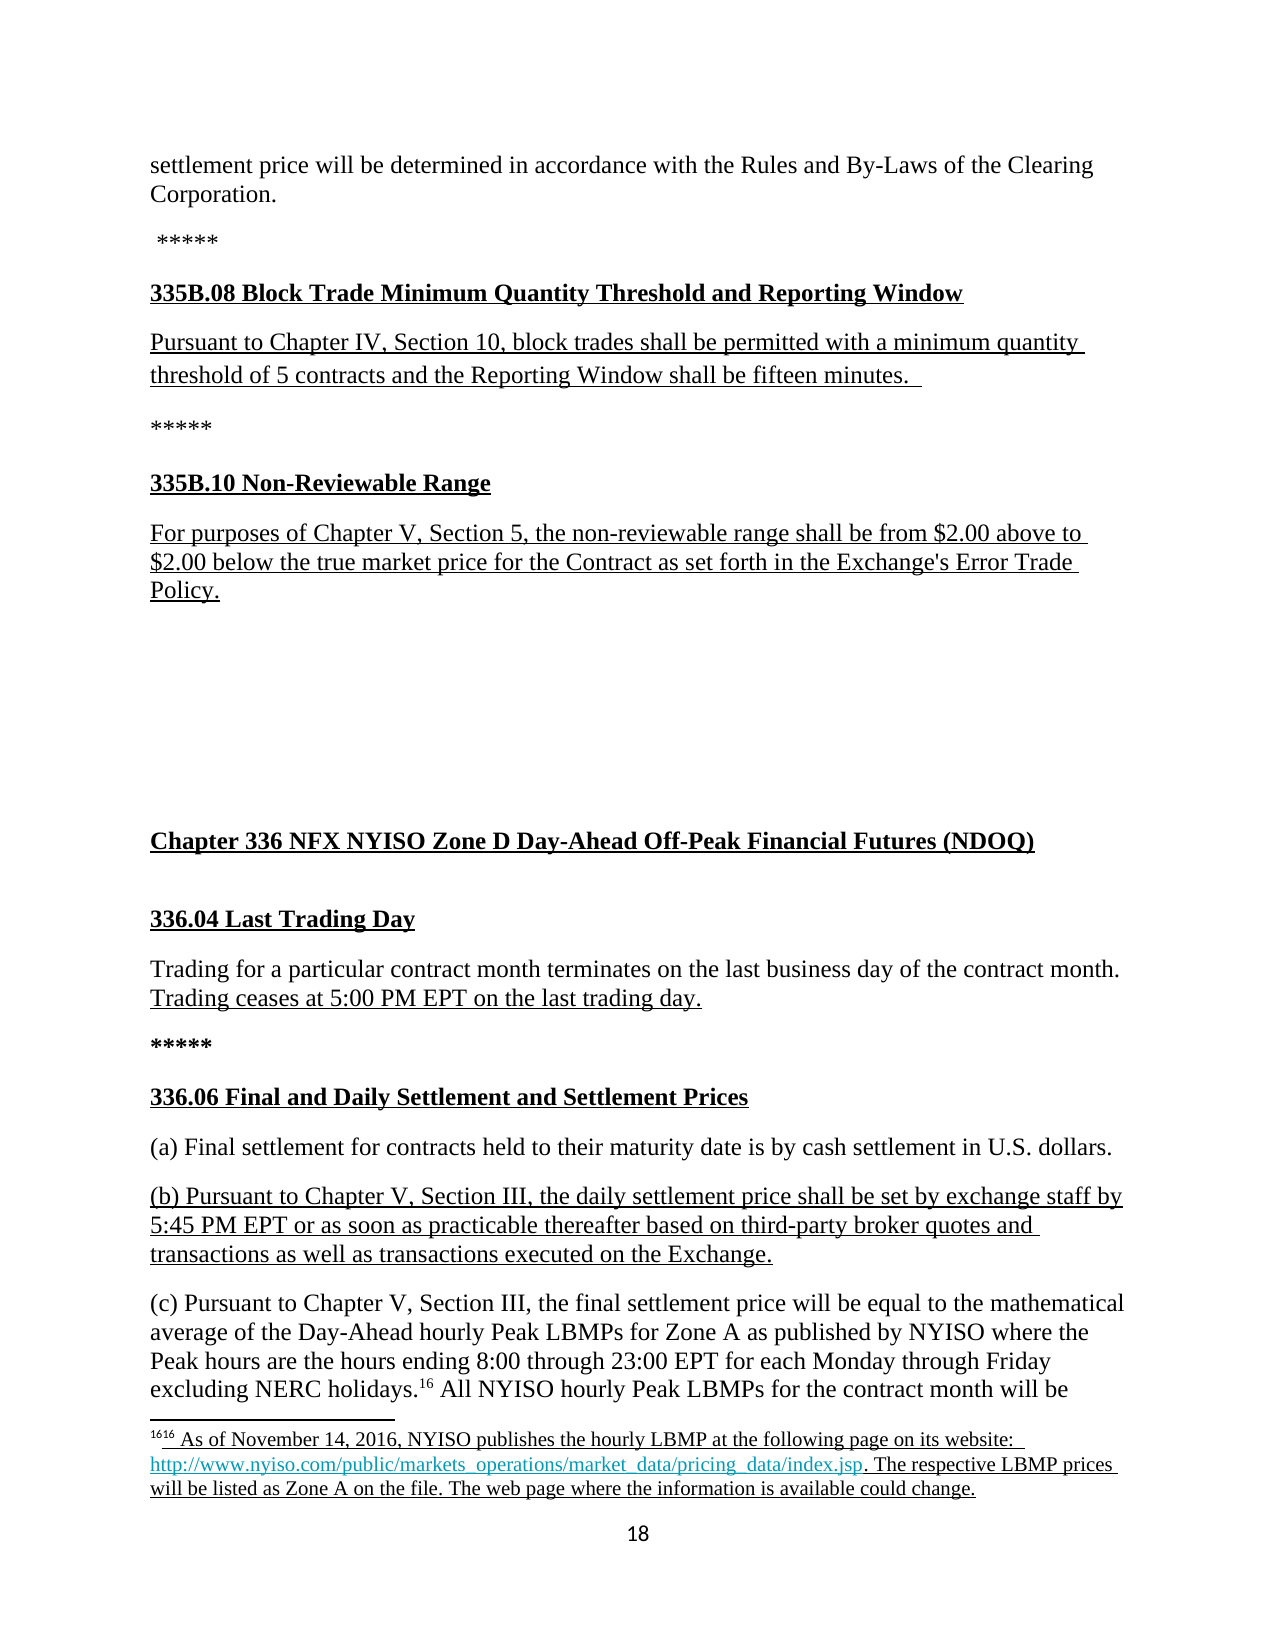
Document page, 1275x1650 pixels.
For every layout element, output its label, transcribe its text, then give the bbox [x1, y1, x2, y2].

text 336.04 Last Trading Day [150, 904, 1125, 933]
text ***** [150, 1032, 1125, 1061]
text 336.06 Final and Daily Settlement and Settlement Prices [150, 1082, 1125, 1111]
text Chapter 336 NFX NYISO Zone D Day-Ahead Off-Peak Financial Futures (NDOQ) [150, 826, 1125, 855]
text 335B.08 Block Trade Minimum Quantity Threshold and Reporting Window [150, 278, 1125, 307]
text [150, 1288, 1125, 1403]
text 335B.10 Non-Reviewable Range [150, 468, 1125, 497]
text Pursuant to Chapter IV, Section 10, block trades shall be permitted with a minimum quantity threshold of 5 contracts and the Reporting Window shall be fifteen minutes. [150, 327, 1125, 389]
text (a) Final settlement for contracts held to their maturity date is by cash settlement in U.S. dollars. [150, 1132, 1125, 1160]
text For purposes of Chapter V, Section 5, the non-reviewable range shall be from $2.00 above to $2.00 below the true market price for the Contract as set forth in the Exchange's Error Trade Policy. [150, 518, 1125, 604]
text ***** [150, 414, 1125, 443]
text (b) Pursuant to Chapter V, Section III, the daily settlement price shall be set by exchange staff by 5:45 PM EPT or as soon as practicable thereafter based on third-party broker quotes and transactions as well as transactions executed on the Exchange. [150, 1181, 1125, 1267]
text Trading for a particular contract month terminates on the last business day of the contract month. Trading ceases at 5:00 PM EPT on the last trading day. [150, 954, 1125, 1012]
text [150, 150, 1125, 207]
text ***** [150, 228, 1125, 257]
